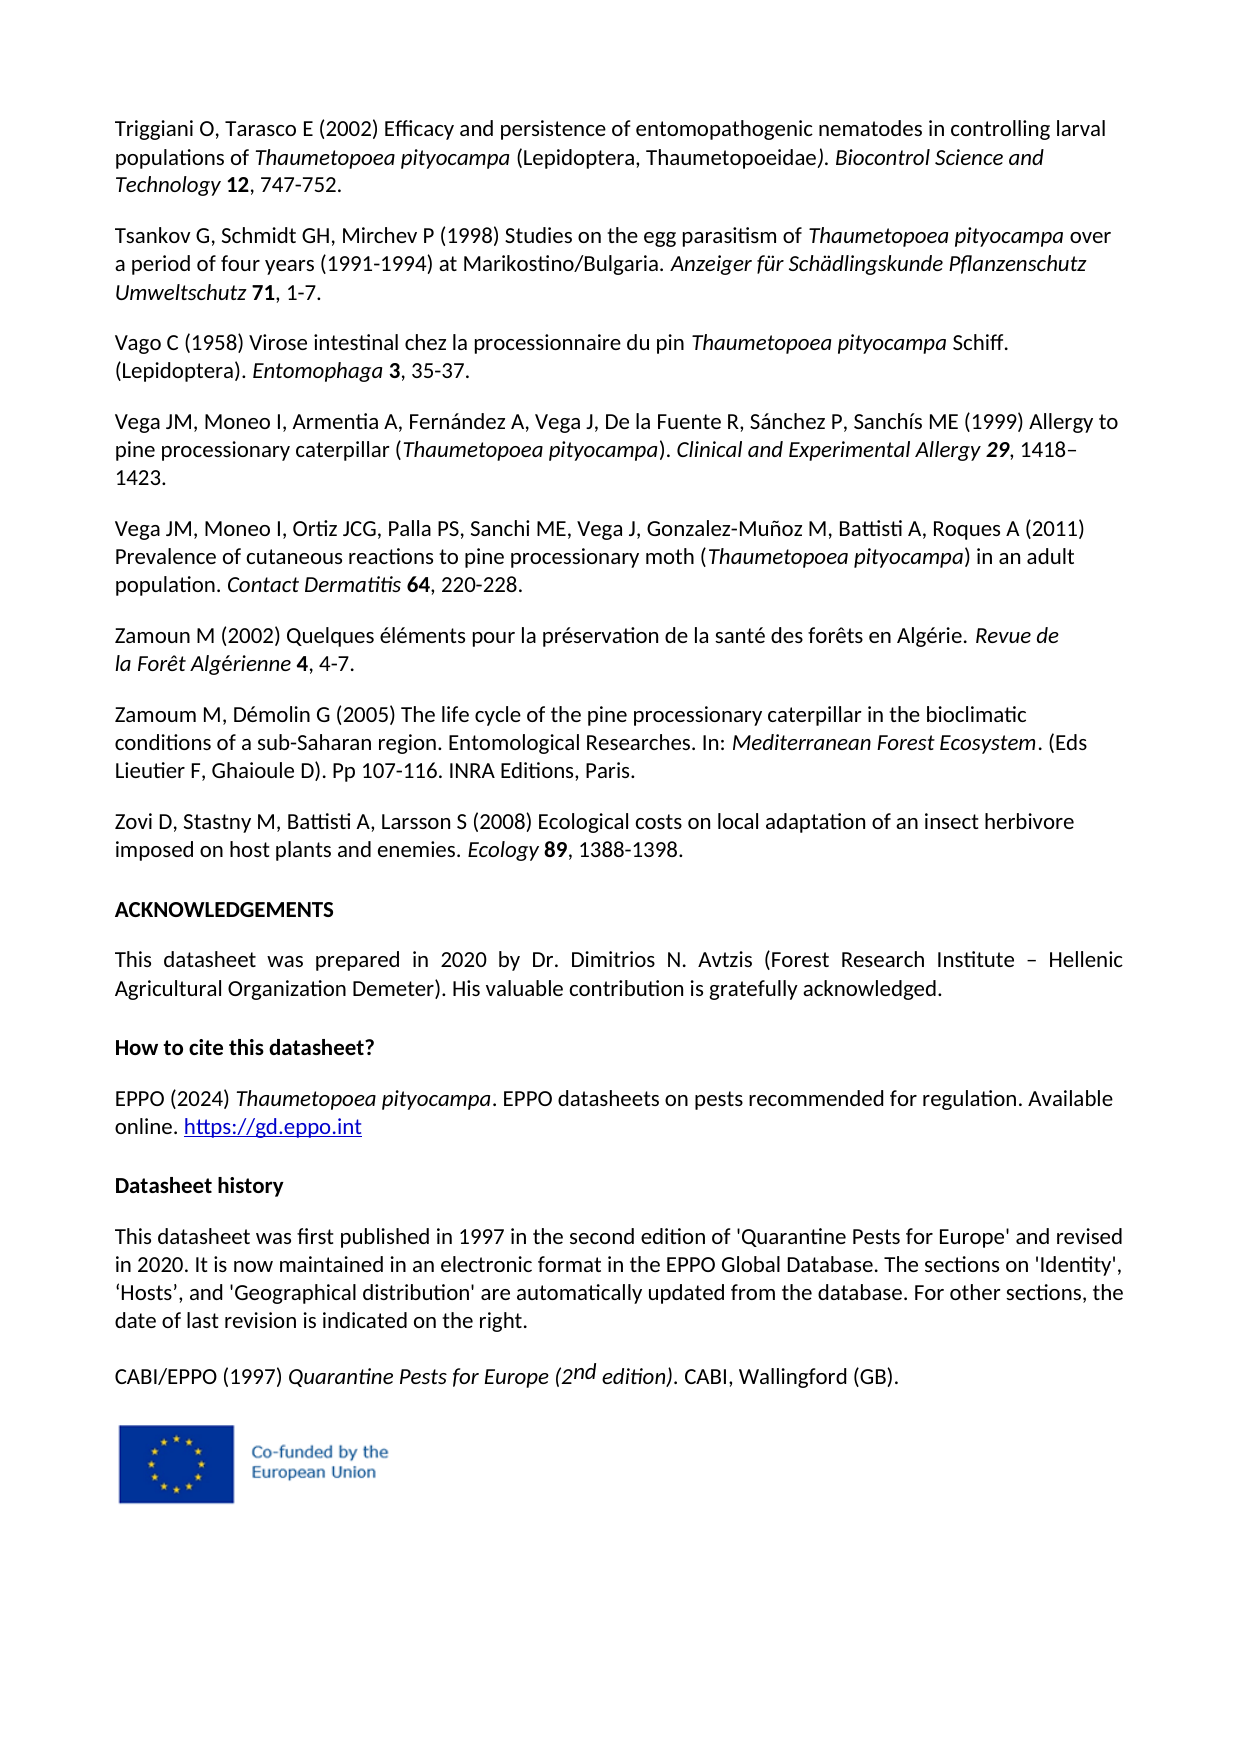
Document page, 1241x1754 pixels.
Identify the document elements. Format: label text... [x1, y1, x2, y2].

text Triggiani O, Tarasco E (2002) Efficacy and persistence of entomopathogenic nematodes in controlling larval populations of Thaumetopoea pityocampa (Lepidoptera, Thaumetopoeidae). Biocontrol Science and Technology 12, 747-752. [114, 114, 1126, 199]
text Zamoum M, Démolin G (2005) The life cycle of the pine processionary caterpillar in the bioclimatic conditions of a sub-Saharan region. Entomological Researches. In: Mediterranean Forest Ecosystem. (Eds Lieutier F, Ghaioule D). Pp 107-116. INRA Editions, Paris. [114, 700, 1126, 784]
text Zamoun M (2002) Quelques éléments pour la préservation de la santé des forêts en Algérie. Revue de la Forêt Algérienne 4, 4-7. [114, 621, 1126, 677]
text Vega JM, Moneo I, Armentia A, Fernández A, Vega J, De la Fuente R, Sánchez P, Sanchís ME (1999) Allergy to pine processionary caterpillar (Thaumetopoea pityocampa). Clinical and Experimental Allergy 29, 1418–1423. [114, 407, 1126, 492]
picture [114, 1413, 410, 1513]
text This datasheet was first published in 1997 in the second edition of 'Quarantine Pests for Europe' and revised in 2020. It is now maintained in an electronic format in the EPPO Global Database. The sections on 'Identity', ‘Hosts’, and 'Geographical distribution' are automatically updated from the database. For other sections, the date of last revision is indicated on the right. [114, 1222, 1126, 1334]
text Tsankov G, Schmidt GH, Mirchev P (1998) Studies on the egg parasitism of Thaumetopoea pityocampa over a period of four years (1991-1994) at Marikostino/Bulgaria. Anzeiger für Schädlingskunde Pflanzenschutz Umweltschutz 71, 1-7. [114, 222, 1126, 306]
text This datasheet was prepared in 2020 by Dr. Dimitrios N. Avtzis (Forest Research Institute – Hellenic Agricultural Organization Demeter). His valuable contribution is gratefully acknowledged. [114, 946, 1126, 1002]
text How to cite this datasheet? [114, 1033, 1126, 1061]
text EPPO (2024) Thaumetopoea pityocampa. EPPO datasheets on pests recommended for regulation. Available online. https://gd.eppo.int [114, 1084, 1126, 1140]
text Datasheet history [114, 1171, 1126, 1199]
text Zovi D, Stastny M, Battisti A, Larsson S (2008) Ecological costs on local adaptation of an insect herbivore imposed on host plants and enemies. Ecology 89, 1388-1398. [114, 807, 1126, 863]
text CABI/EPPO (1997) Quarantine Pests for Europe (2nd edition). CABI, Wallingford (GB). [114, 1357, 1126, 1390]
text Vago C (1958) Virose intestinal chez la processionnaire du pin Thaumetopoea pityocampa Schiff. (Lepidoptera). Entomophaga 3, 35-37. [114, 328, 1126, 384]
text ACKNOWLEDGEMENTS [114, 895, 1126, 923]
text Vega JM, Moneo I, Ortiz JCG, Palla PS, Sanchi ME, Vega J, Gonzalez-Muñoz M, Battisti A, Roques A (2011) Prevalence of cutaneous reactions to pine processionary moth (Thaumetopoea pityocampa) in an adult population. Contact Dermatitis 64, 220-228. [114, 514, 1126, 598]
